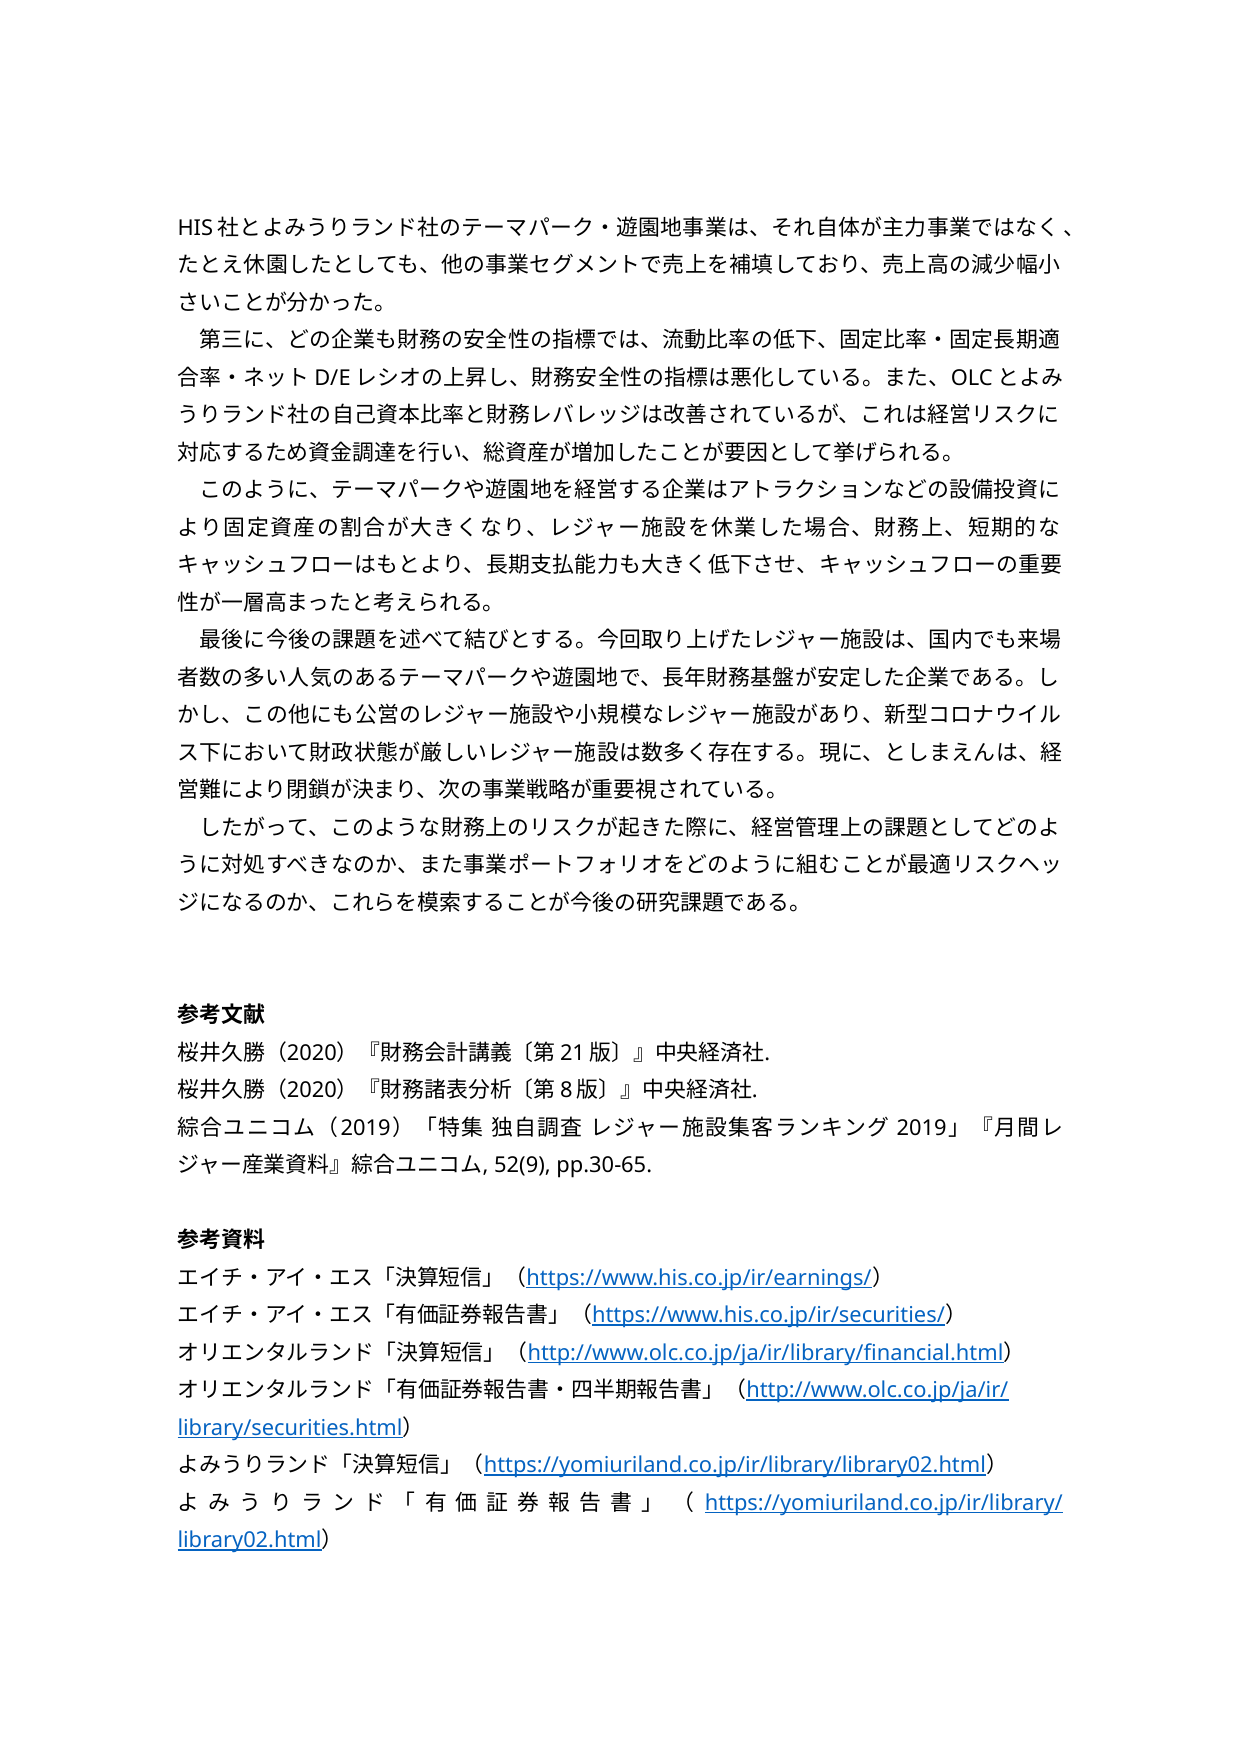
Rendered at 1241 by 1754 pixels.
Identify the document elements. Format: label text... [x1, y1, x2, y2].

text 綜合ユニコム（2019）「特集 独自調査 レジャー施設集客ランキング2019」『月間レジャー産業資料』綜合ユニコム, 52(9), pp.30-65. [177, 1107, 1063, 1182]
text 桜井久勝（2020）『財務諸表分析〔第8版〕』中央経済社. [177, 1069, 1063, 1107]
text エイチ・アイ・エス「有価証券報告書」（https://www.his.co.jp/ir/securities/） [177, 1294, 1063, 1332]
text 桜井久勝（2020）『財務会計講義〔第21版〕』中央経済社. [177, 1032, 1063, 1069]
text オリエンタルランド「決算短信」（http://www.olc.co.jp/ja/ir/library/financial.html） [177, 1332, 1063, 1369]
text 最後に今後の課題を述べて結びとする。今回取り上げたレジャー施設は、国内でも来場者数の多い人気のあるテーマパークや遊園地で、長年財務基盤が安定した企業である。しかし、この他にも公営のレジャー施設や小規模なレジャー施設があり、新型コロナウイルス下において財政状態が厳しいレジャー施設は数多く存在する。現に、としまえんは、経営難により閉鎖が決まり、次の事業戦略が重要視されている。 [177, 619, 1063, 807]
text 参考文献 [177, 994, 1063, 1032]
text よみうりランド「有価証券報告書」（https://yomiuriland.co.jp/ir/library/library02.html） [177, 1482, 1063, 1557]
text 参考資料 [177, 1219, 1063, 1257]
text よみうりランド「決算短信」（https://yomiuriland.co.jp/ir/library/library02.html） [177, 1444, 1063, 1482]
text エイチ・アイ・エス「決算短信」（https://www.his.co.jp/ir/earnings/） [177, 1257, 1063, 1294]
text オリエンタルランド「有価証券報告書・四半期報告書」（http://www.olc.co.jp/ja/ir/library/securities.html） [177, 1369, 1063, 1444]
text したがって、このような財務上のリスクが起きた際に、経営管理上の課題としてどのように対処すべきなのか、また事業ポートフォリオをどのように組むことが最適リスクヘッジになるのか、これらを模索することが今後の研究課題である。 [177, 807, 1063, 919]
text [177, 207, 1063, 319]
text このように、テーマパークや遊園地を経営する企業はアトラクションなどの設備投資により固定資産の割合が大きくなり、レジャー施設を休業した場合、財務上、短期的なキャッシュフローはもとより、長期支払能力も大きく低下させ、キャッシュフローの重要性が一層高まったと考えられる。 [177, 469, 1063, 619]
text 第三に、どの企業も財務の安全性の指標では、流動比率の低下、固定比率・固定長期適合率・ネットD/Eレシオの上昇し、財務安全性の指標は悪化している。また、OLCとよみうりランド社の自己資本比率と財務レバレッジは改善されているが、これは経営リスクに対応するため資金調達を行い、総資産が増加したことが要因として挙げられる。 [177, 319, 1063, 469]
